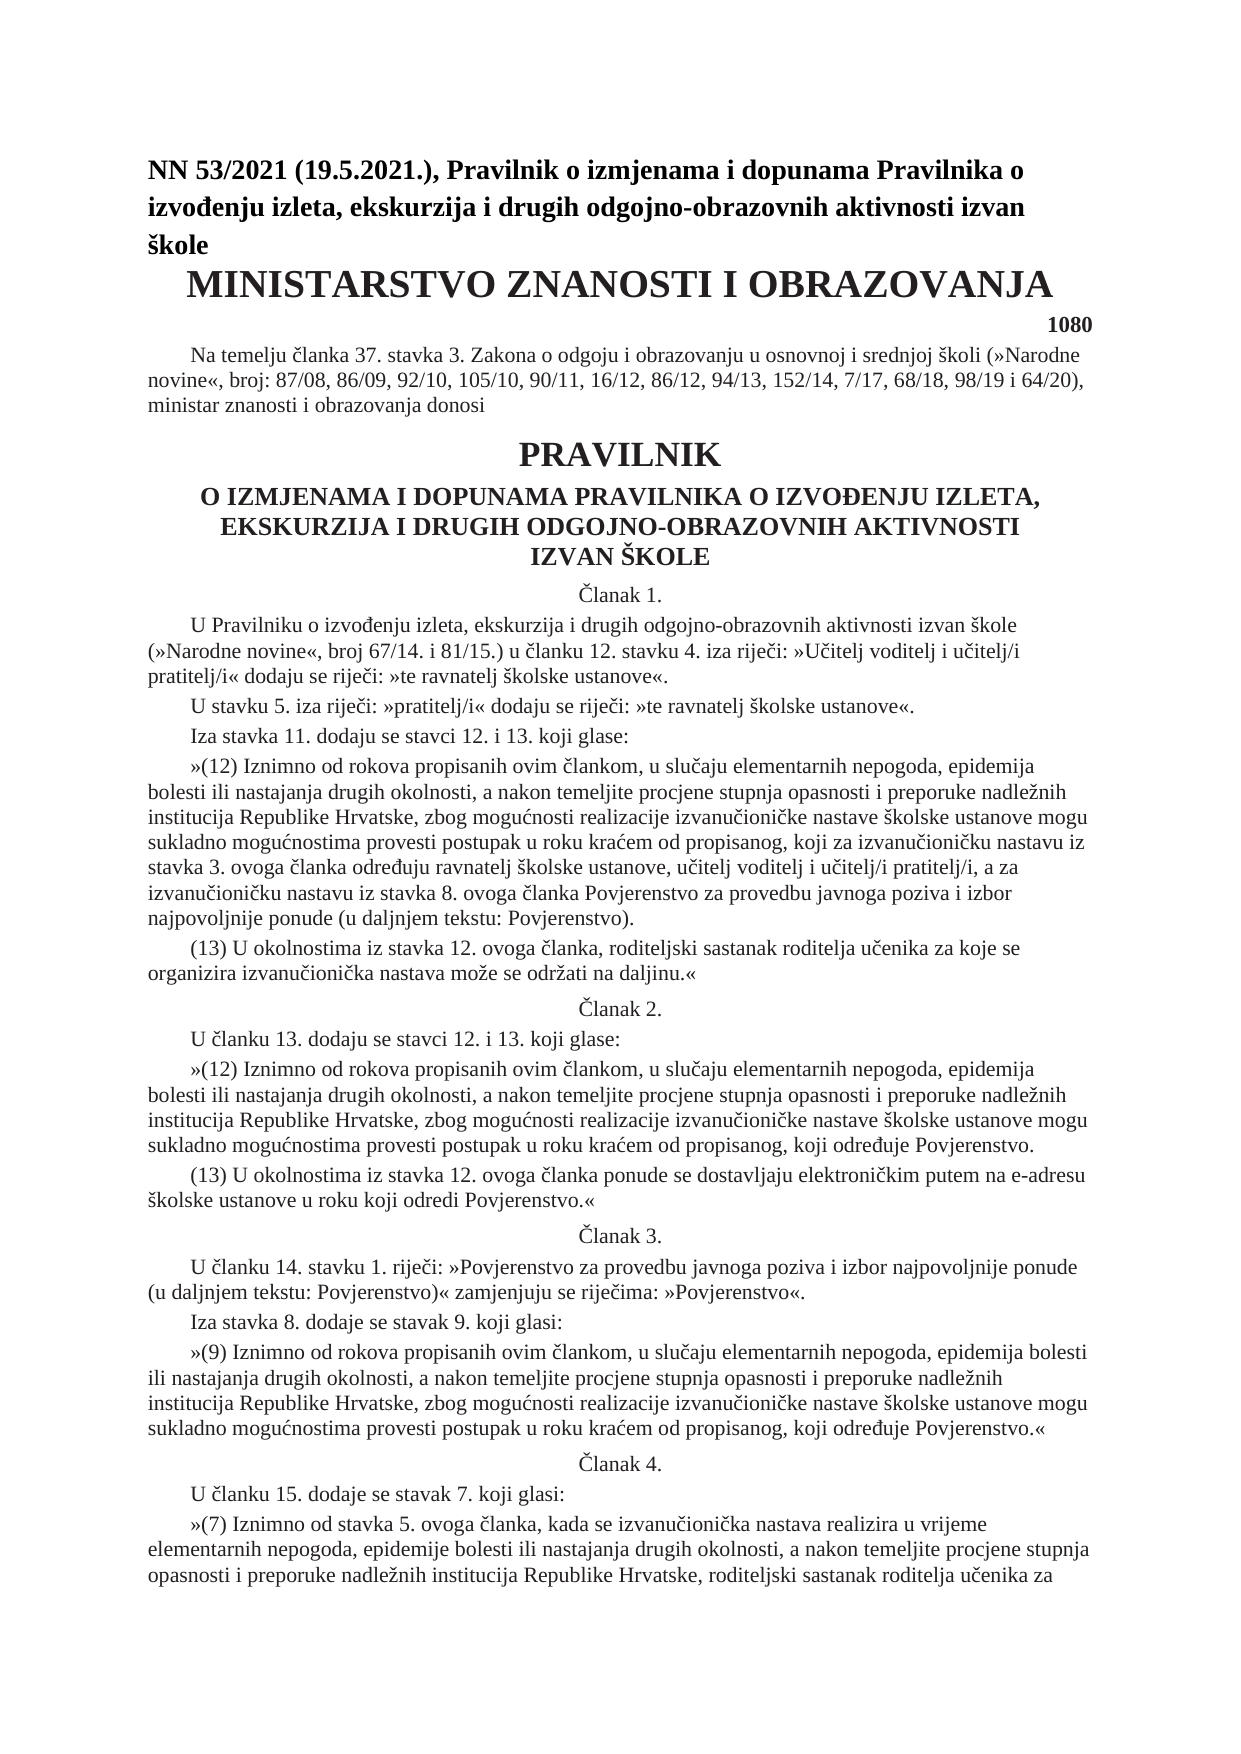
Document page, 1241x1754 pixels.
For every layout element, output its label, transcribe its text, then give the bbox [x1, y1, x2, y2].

text Članak 1. [148, 582, 1093, 607]
text NN 53/2021 (19.5.2021.), Pravilnik o izmjenama i dopunama Pravilnika o izvođenju izleta, ekskurzija i drugih odgojno-obrazovnih aktivnosti izvan škole [148, 148, 1093, 260]
text (13) U okolnostima iz stavka 12. ovoga članka, roditeljski sastanak roditelja učenika za koje se organizira izvanučionička nastava može se održati na daljinu.« [148, 935, 1093, 985]
text »(12) Iznimno od rokova propisanih ovim člankom, u slučaju elementarnih nepogoda, epidemija bolesti ili nastajanja drugih okolnosti, a nakon temeljite procjene stupnja opasnosti i preporuke nadležnih institucija Republike Hrvatske, zbog mogućnosti realizacije izvanučioničke nastave školske ustanove mogu sukladno mogućnostima provesti postupak u roku kraćem od propisanog, koji za izvanučioničku nastavu iz stavka 3. ovoga članka određuju ravnatelj školske ustanove, učitelj voditelj i učitelj/i pratitelj/i, a za izvanučioničku nastavu iz stavka 8. ovoga članka Povjerenstvo za provedbu javnoga poziva i izbor najpovoljnije ponude (u daljnjem tekstu: Povjerenstvo). [148, 753, 1093, 930]
text O IZMJENAMA I DOPUNAMA PRAVILNIKA O IZVOĐENJU IZLETA, EKSKURZIJA I DRUGIH ODGOJNO-OBRAZOVNIH AKTIVNOSTI IZVAN ŠKOLE [148, 481, 1093, 571]
text U članku 14. stavku 1. riječi: »Povjerenstvo za provedbu javnoga poziva i izbor najpovoljnije ponude (u daljnjem tekstu: Povjerenstvo)« zamjenjuju se riječima: »Povjerenstvo«. [148, 1254, 1093, 1304]
text Iza stavka 11. dodaju se stavci 12. i 13. koji glase: [148, 723, 1093, 748]
text Članak 3. [148, 1223, 1093, 1249]
text 1080 [148, 311, 1093, 337]
text (13) U okolnostima iz stavka 12. ovoga članka ponude se dostavljaju elektroničkim putem na e-adresu školske ustanove u roku koji odredi Povjerenstvo.« [148, 1162, 1093, 1213]
text PRAVILNIK [148, 433, 1093, 474]
text Članak 2. [148, 996, 1093, 1021]
text »(9) Iznimno od rokova propisanih ovim člankom, u slučaju elementarnih nepogoda, epidemija bolesti ili nastajanja drugih okolnosti, a nakon temeljite procjene stupnja opasnosti i preporuke nadležnih institucija Republike Hrvatske, zbog mogućnosti realizacije izvanučioničke nastave školske ustanove mogu sukladno mogućnostima provesti postupak u roku kraćem od propisanog, koji određuje Povjerenstvo.« [148, 1339, 1093, 1440]
text MINISTARSTVO ZNANOSTI I OBRAZOVANJA [148, 260, 1093, 306]
text Članak 4. [148, 1451, 1093, 1476]
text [148, 1511, 1093, 1587]
text Na temelju članka 37. stavka 3. Zakona o odgoju i obrazovanju u osnovnoj i srednjoj školi (»Narodne novine«, broj: 87/08, 86/09, 92/10, 105/10, 90/11, 16/12, 86/12, 94/13, 152/14, 7/17, 68/18, 98/19 i 64/20), ministar znanosti i obrazovanja donosi [148, 342, 1093, 418]
text Iza stavka 8. dodaje se stavak 9. koji glasi: [148, 1309, 1093, 1334]
text U Pravilniku o izvođenju izleta, ekskurzija i drugih odgojno-obrazovnih aktivnosti izvan škole (»Narodne novine«, broj 67/14. i 81/15.) u članku 12. stavku 4. iza riječi: »Učitelj voditelj i učitelj/i pratitelj/i« dodaju se riječi: »te ravnatelj školske ustanove«. [148, 612, 1093, 688]
text U stavku 5. iza riječi: »pratitelj/i« dodaju se riječi: »te ravnatelj školske ustanove«. [148, 693, 1093, 718]
text U članku 13. dodaju se stavci 12. i 13. koji glase: [148, 1026, 1093, 1051]
text U članku 15. dodaje se stavak 7. koji glasi: [148, 1481, 1093, 1506]
text »(12) Iznimno od rokova propisanih ovim člankom, u slučaju elementarnih nepogoda, epidemija bolesti ili nastajanja drugih okolnosti, a nakon temeljite procjene stupnja opasnosti i preporuke nadležnih institucija Republike Hrvatske, zbog mogućnosti realizacije izvanučioničke nastave školske ustanove mogu sukladno mogućnostima provesti postupak u roku kraćem od propisanog, koji određuje Povjerenstvo. [148, 1056, 1093, 1157]
